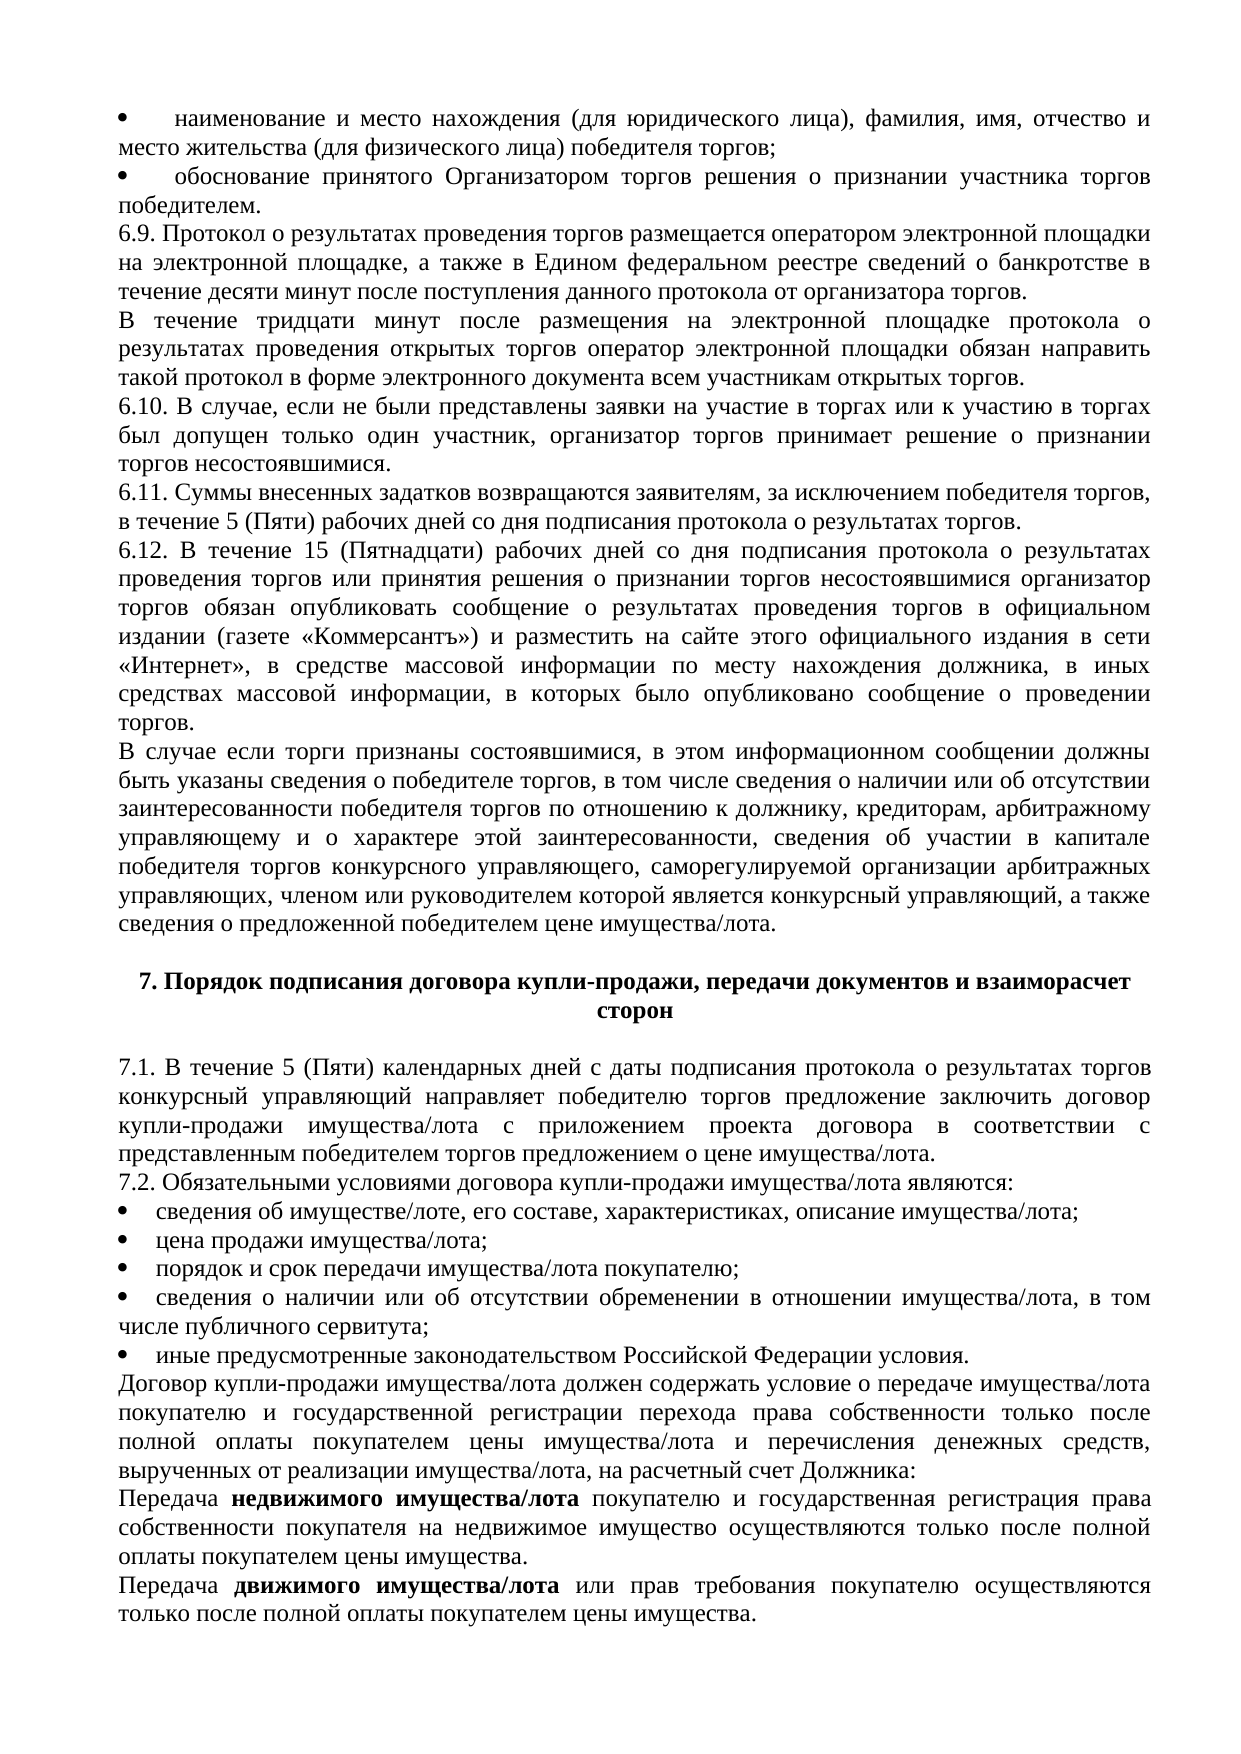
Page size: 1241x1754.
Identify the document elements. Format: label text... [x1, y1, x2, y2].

text 7.1. В течение 5 (Пяти) календарных дней с даты подписания протокола о результатах торгов конкурсный управляющий направляет победителю торгов предложение заключить договор купли-продажи имущества/лота с приложением проекта договора в соответствии с представленным победителем торгов предложением о цене имущества/лота. [118, 1052, 1152, 1167]
text 6.11. Суммы внесенных задатков возвращаются заявителям, за исключением победителя торгов, в течение 5 (Пяти) рабочих дней со дня подписания протокола о результатах торгов. [118, 477, 1152, 535]
text В случае если торги признаны состоявшимися, в этом информационном сообщении должны быть указаны сведения о победителе торгов, в том числе сведения о наличии или об отсутствии заинтересованности победителя торгов по отношению к должнику, кредиторам, арбитражному управляющему и о характере этой заинтересованности, сведения об участии в капитале победителя торгов конкурсного управляющего, саморегулируемой организации арбитражных управляющих, членом или руководителем которой является конкурсный управляющий, а также сведения о предложенной победителем цене имущества/лота. [118, 736, 1152, 937]
text Передача движимого имущества/лота или прав требования покупателю осуществляются только после полной оплаты покупателем цены имущества. [118, 1570, 1152, 1627]
text 7. Порядок подписания договора купли-продажи, передачи документов и взаиморасчет сторон [118, 966, 1152, 1023]
text Договор купли-продажи имущества/лота должен содержать условие о передаче имущества/лота покупателю и государственной регистрации перехода права собственности только после полной оплаты покупателем цены имущества/лота и перечисления денежных средств, вырученных от реализации имущества/лота, на расчетный счет Должника: [118, 1368, 1152, 1483]
text 6.10. В случае, если не были представлены заявки на участие в торгах или к участию в торгах был допущен только один участник, организатор торгов принимает решение о признании торгов несостоявшимися. [118, 391, 1152, 477]
list наименование и место нахождения (для юридического лица), фамилия, имя, отчество и место жительства (для физического лица) победителя торгов; [118, 103, 1152, 161]
list цена продажи имущества/лота; [118, 1225, 1152, 1253]
text В течение тридцати минут после размещения на электронной площадке протокола о результатах проведения открытых торгов оператор электронной площадки обязан направить такой протокол в форме электронного документа всем участникам открытых торгов. [118, 305, 1152, 391]
list сведения о наличии или об отсутствии обременении в отношении имущества/лота, в том числе публичного сервитута; [118, 1282, 1152, 1340]
text Передача недвижимого имущества/лота покупателю и государственная регистрация права собственности покупателя на недвижимое имущество осуществляются только после полной оплаты покупателем цены имущества. [118, 1483, 1152, 1570]
text 6.12. В течение 15 (Пятнадцати) рабочих дней со дня подписания протокола о результатах проведения торгов или принятия решения о признании торгов несостоявшимися организатор торгов обязан опубликовать сообщение о результатах проведения торгов в официальном издании (газете «Коммерсантъ») и разместить на сайте этого официального издания в сети «Интернет», в средстве массовой информации по месту нахождения должника, в иных средствах массовой информации, в которых было опубликовано сообщение о проведении торгов. [118, 535, 1152, 736]
list порядок и срок передачи имущества/лота покупателю; [118, 1253, 1152, 1282]
list сведения об имуществе/лоте, его составе, характеристиках, описание имущества/лота; [118, 1196, 1152, 1225]
text 7.2. Обязательными условиями договора купли-продажи имущества/лота являются: [118, 1167, 1152, 1196]
list обоснование принятого Организатором торгов решения о признании участника торгов победителем. [118, 161, 1152, 218]
text 6.9. Протокол о результатах проведения торгов размещается оператором электронной площадки на электронной площадке, а также в Едином федеральном реестре сведений о банкротстве в течение десяти минут после поступления данного протокола от организатора торгов. [118, 218, 1152, 305]
list иные предусмотренные законодательством Российской Федерации условия. [118, 1340, 1152, 1368]
